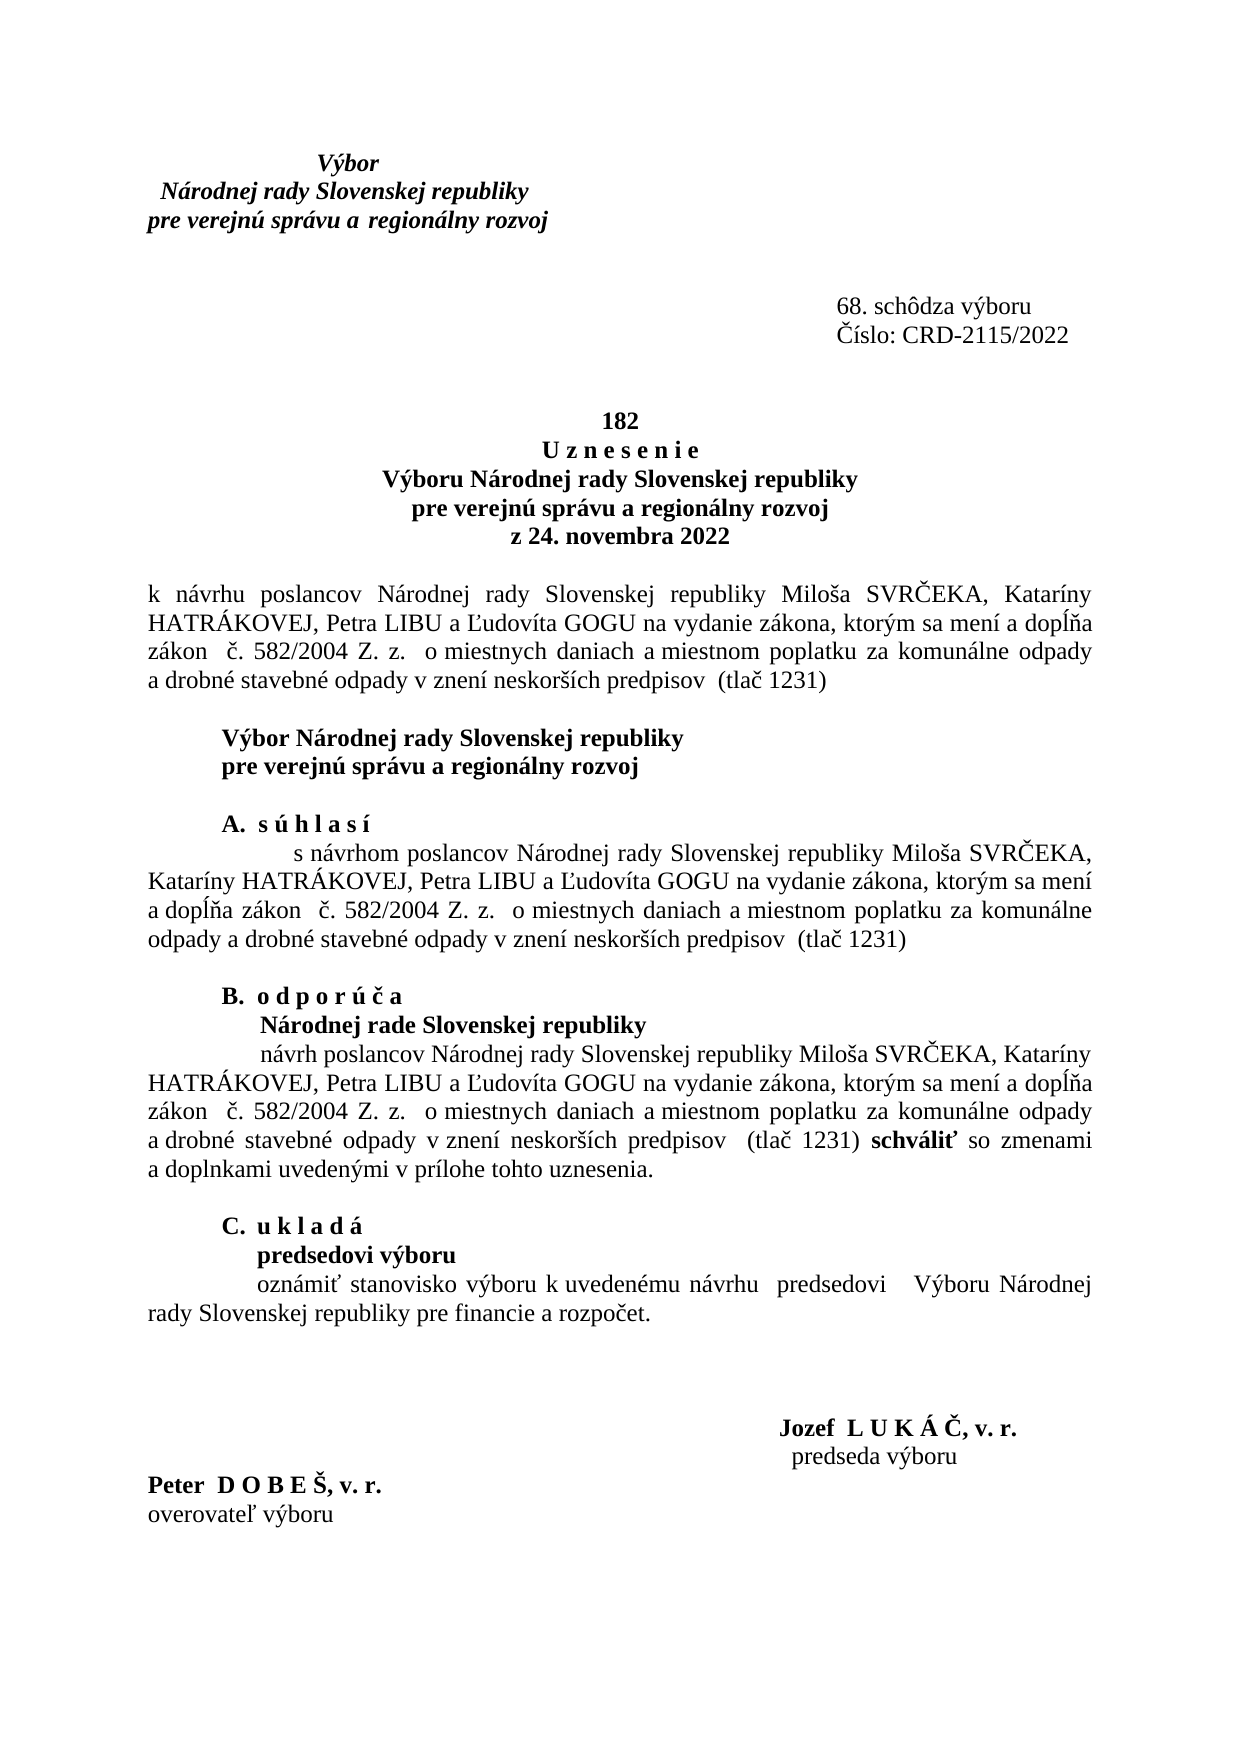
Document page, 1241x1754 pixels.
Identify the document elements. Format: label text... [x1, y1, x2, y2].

text k návrhu poslancov Národnej rady Slovenskej republiky Miloša SVRČEKA, Kataríny HATRÁKOVEJ, Petra LIBU a Ľudovíta GOGU na vydanie zákona, ktorým sa mení a dopĺňa zákon č. 582/2004 Z. z. o miestnych daniach a miestnom poplatku za komunálne odpady a drobné stavebné odpady v znení neskorších predpisov (tlač 1231) [148, 579, 1093, 694]
text Výboru Národnej rady Slovenskej republiky [148, 464, 1093, 493]
text predsedovi výboru [148, 1240, 1093, 1269]
text 68. schôdza výboru [369, 291, 1093, 320]
text C. u k l a d á [148, 1211, 1093, 1240]
text návrh poslancov Národnej rady Slovenskej republiky Miloša SVRČEKA, Kataríny HATRÁKOVEJ, Petra LIBU a Ľudovíta GOGU na vydanie zákona, ktorým sa mení a dopĺňa zákon č. 582/2004 Z. z. o miestnych daniach a miestnom poplatku za komunálne odpady a drobné stavebné odpady v znení neskorších predpisov (tlač 1231) schváliť so zmenami a doplnkami uvedenými v prílohe tohto uznesenia. [148, 1039, 1093, 1183]
text z 24. novembra 2022 [148, 521, 1093, 550]
text pre verejnú správu a regionálny rozvoj [148, 751, 1093, 780]
text oznámiť stanovisko výboru k uvedenému návrhu predsedovi Výboru Národnej rady Slovenskej republiky pre financie a rozpočet. [148, 1269, 1093, 1326]
text s návrhom poslancov Národnej rady Slovenskej republiky Miloša SVRČEKA, Kataríny HATRÁKOVEJ, Petra LIBU a Ľudovíta GOGU na vydanie zákona, ktorým sa mení a dopĺňa zákon č. 582/2004 Z. z. o miestnych daniach a miestnom poplatku za komunálne odpady a drobné stavebné odpady v znení neskorších predpisov (tlač 1231) [148, 838, 1093, 953]
text Výbor [148, 148, 1093, 176]
text B. o d p o r ú č a [148, 981, 1093, 1010]
text Výbor Národnej rady Slovenskej republiky [148, 723, 1093, 751]
text Jozef L U K Á Č, v. r. [148, 1413, 1093, 1441]
text Národnej rady Slovenskej republiky [148, 176, 1093, 205]
text A. s ú h l a s í [148, 809, 1093, 838]
text Národnej rade Slovenskej republiky [148, 1010, 1093, 1039]
text Číslo: CRD-2115/2022 [443, 320, 1093, 349]
text 182 [148, 406, 1093, 435]
text predseda výboru [148, 1441, 1093, 1470]
text overovateľ výboru [148, 1499, 1093, 1528]
text pre verejnú správu a regionálny rozvoj [148, 205, 1093, 234]
text U z n e s e n i e [148, 435, 1093, 464]
text pre verejnú správu a regionálny rozvoj [148, 493, 1093, 521]
text Peter D O B E Š, v. r. [148, 1470, 1093, 1499]
